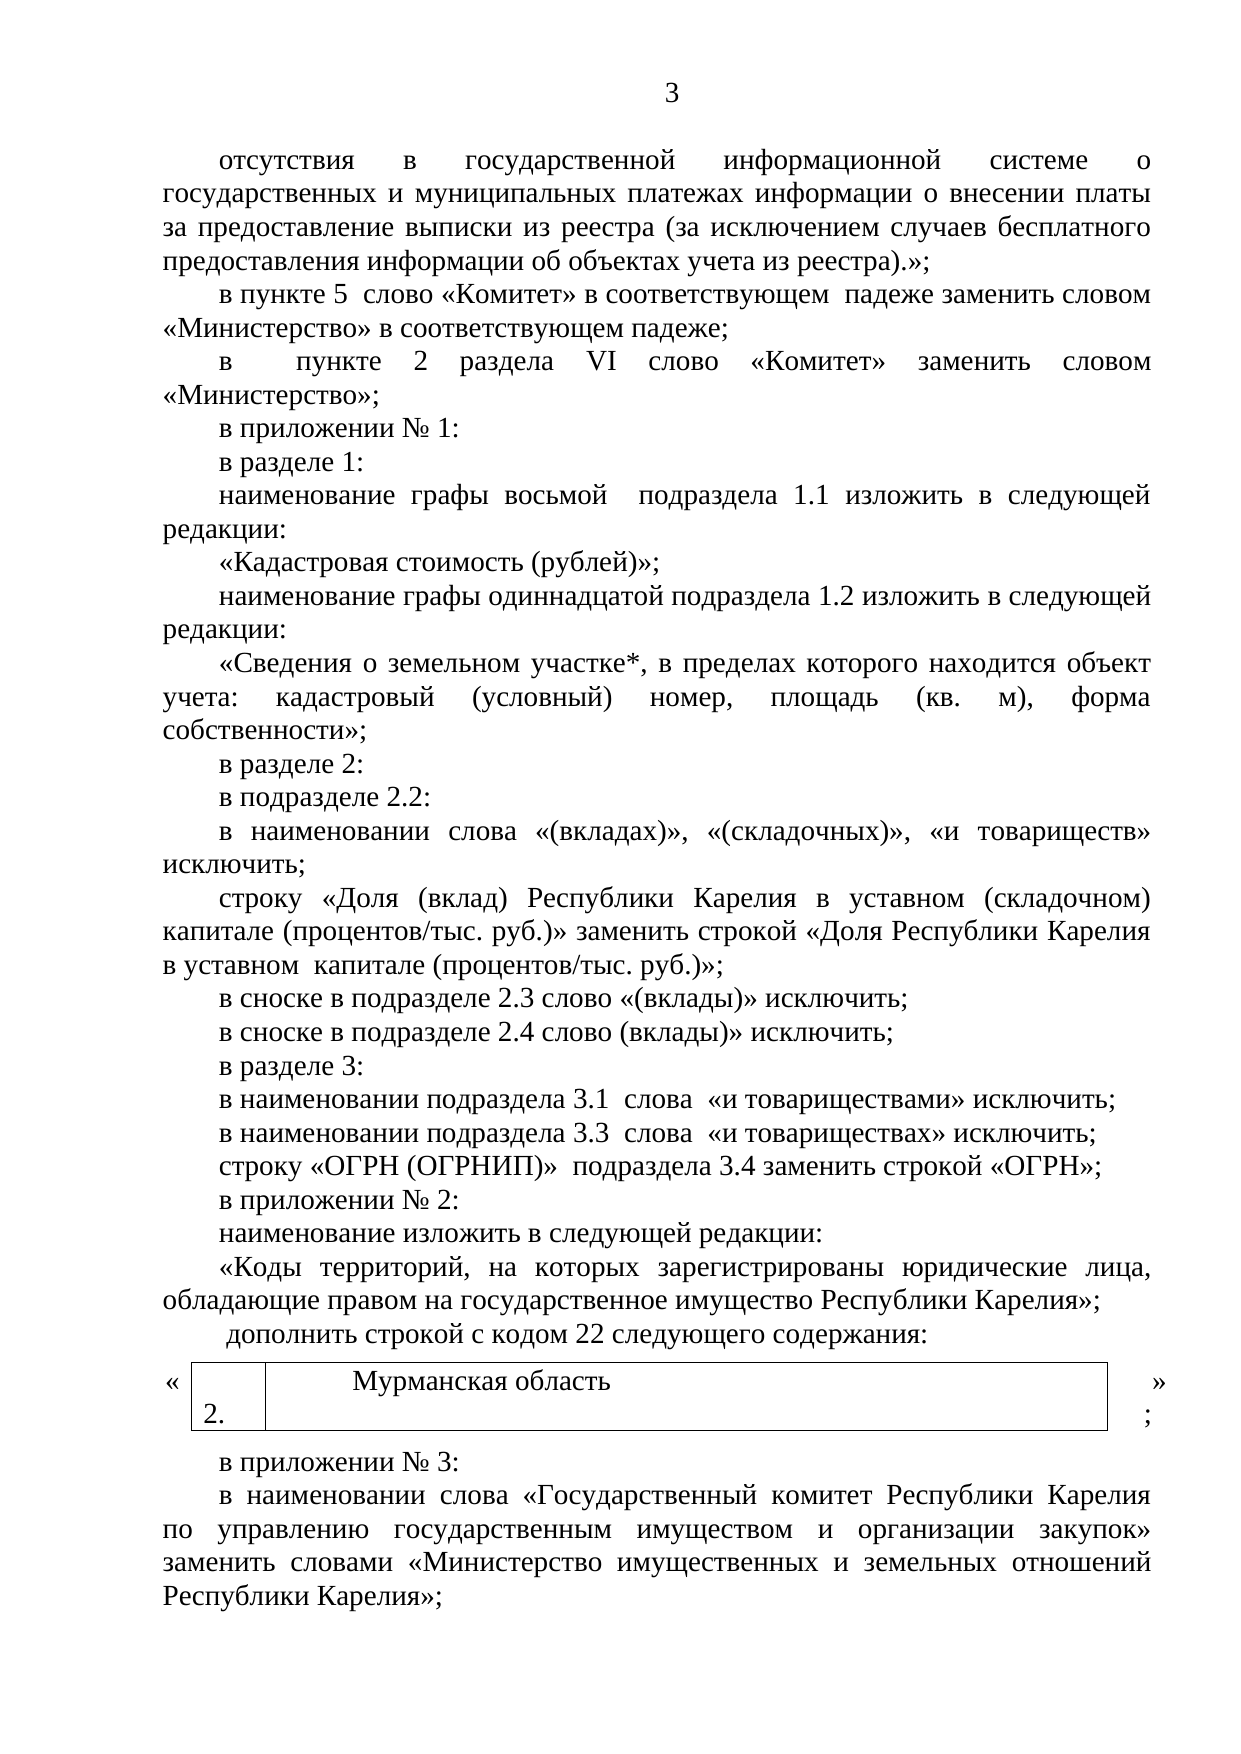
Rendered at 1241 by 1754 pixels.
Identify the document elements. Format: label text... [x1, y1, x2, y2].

table_header 22. [192, 1363, 265, 1430]
text наименование графы одиннадцатой подраздела 1.2 изложить в следующей редакции: [162, 578, 1152, 645]
table_header « [151, 1362, 191, 1430]
text в наименовании слова «(вкладах)», «(складочных)», «и товариществ» исключить; [162, 813, 1152, 880]
text «Сведения о земельном участке*, в пределах которого находится объект учета: кадастровый (условный) номер, площадь (кв. м), форма собственности»; [162, 645, 1152, 746]
text в наименовании подраздела 3.3 слова «и товариществах» исключить; [162, 1115, 1152, 1148]
table_header Мурманская область [266, 1363, 1107, 1430]
text строку «ОГРН (ОГРНИП)» подраздела 3.4 заменить строкой «ОГРН»; [162, 1148, 1152, 1182]
text наименование графы восьмой подраздела 1.1 изложить в следующей редакции: [162, 477, 1152, 544]
text в пункте 5 слово «Комитет» в соответствующем падеже заменить словом «Министерство» в соответствующем падеже; [162, 276, 1152, 343]
text «Коды территорий, на которых зарегистрированы юридические лица, обладающие правом на государственное имущество Республики Карелия»; [162, 1249, 1152, 1316]
text отсутствия в государственной информационной системе о государственных и муниципальных платежах информации о внесении платы за предоставление выписки из реестра (за исключением случаев бесплатного предоставления информации об объектах учета из реестра).»; [162, 142, 1152, 276]
text строку «Доля (вклад) Республики Карелия в уставном (складочном) капитале (процентов/тыс. руб.)» заменить строкой «Доля Республики Карелия в уставном капитале (процентов/тыс. руб.)»; [162, 880, 1152, 981]
text в разделе 1: [162, 444, 1152, 477]
text в пункте 2 раздела VI слово «Комитет» заменить словом «Министерство»; [162, 343, 1152, 410]
text в приложении № 2: [162, 1182, 1152, 1215]
text дополнить строкой с кодом 22 следующего содержания: [162, 1316, 1152, 1349]
text «Кадастровая стоимость (рублей)»; [162, 544, 1152, 578]
text в разделе 3: [162, 1048, 1152, 1081]
text в разделе 2: [162, 746, 1152, 779]
table_header »; [1108, 1362, 1192, 1430]
text в приложении № 3: [162, 1444, 1152, 1477]
text в подразделе 2.2: [162, 779, 1152, 813]
text в приложении № 1: [162, 410, 1152, 444]
text в сноске в подразделе 2.4 слово (вклады)» исключить; [162, 1014, 1152, 1048]
text в наименовании подраздела 3.1 слова «и товариществами» исключить; [162, 1081, 1152, 1115]
text наименование изложить в следующей редакции: [162, 1215, 1152, 1249]
text в сноске в подразделе 2.3 слово «(вклады)» исключить; [162, 981, 1152, 1014]
text в наименовании слова «Государственный комитет Республики Карелия по управлению государственным имуществом и организации закупок» заменить словами «Министерство имущественных и земельных отношений Республики Карелия»; [162, 1477, 1152, 1611]
